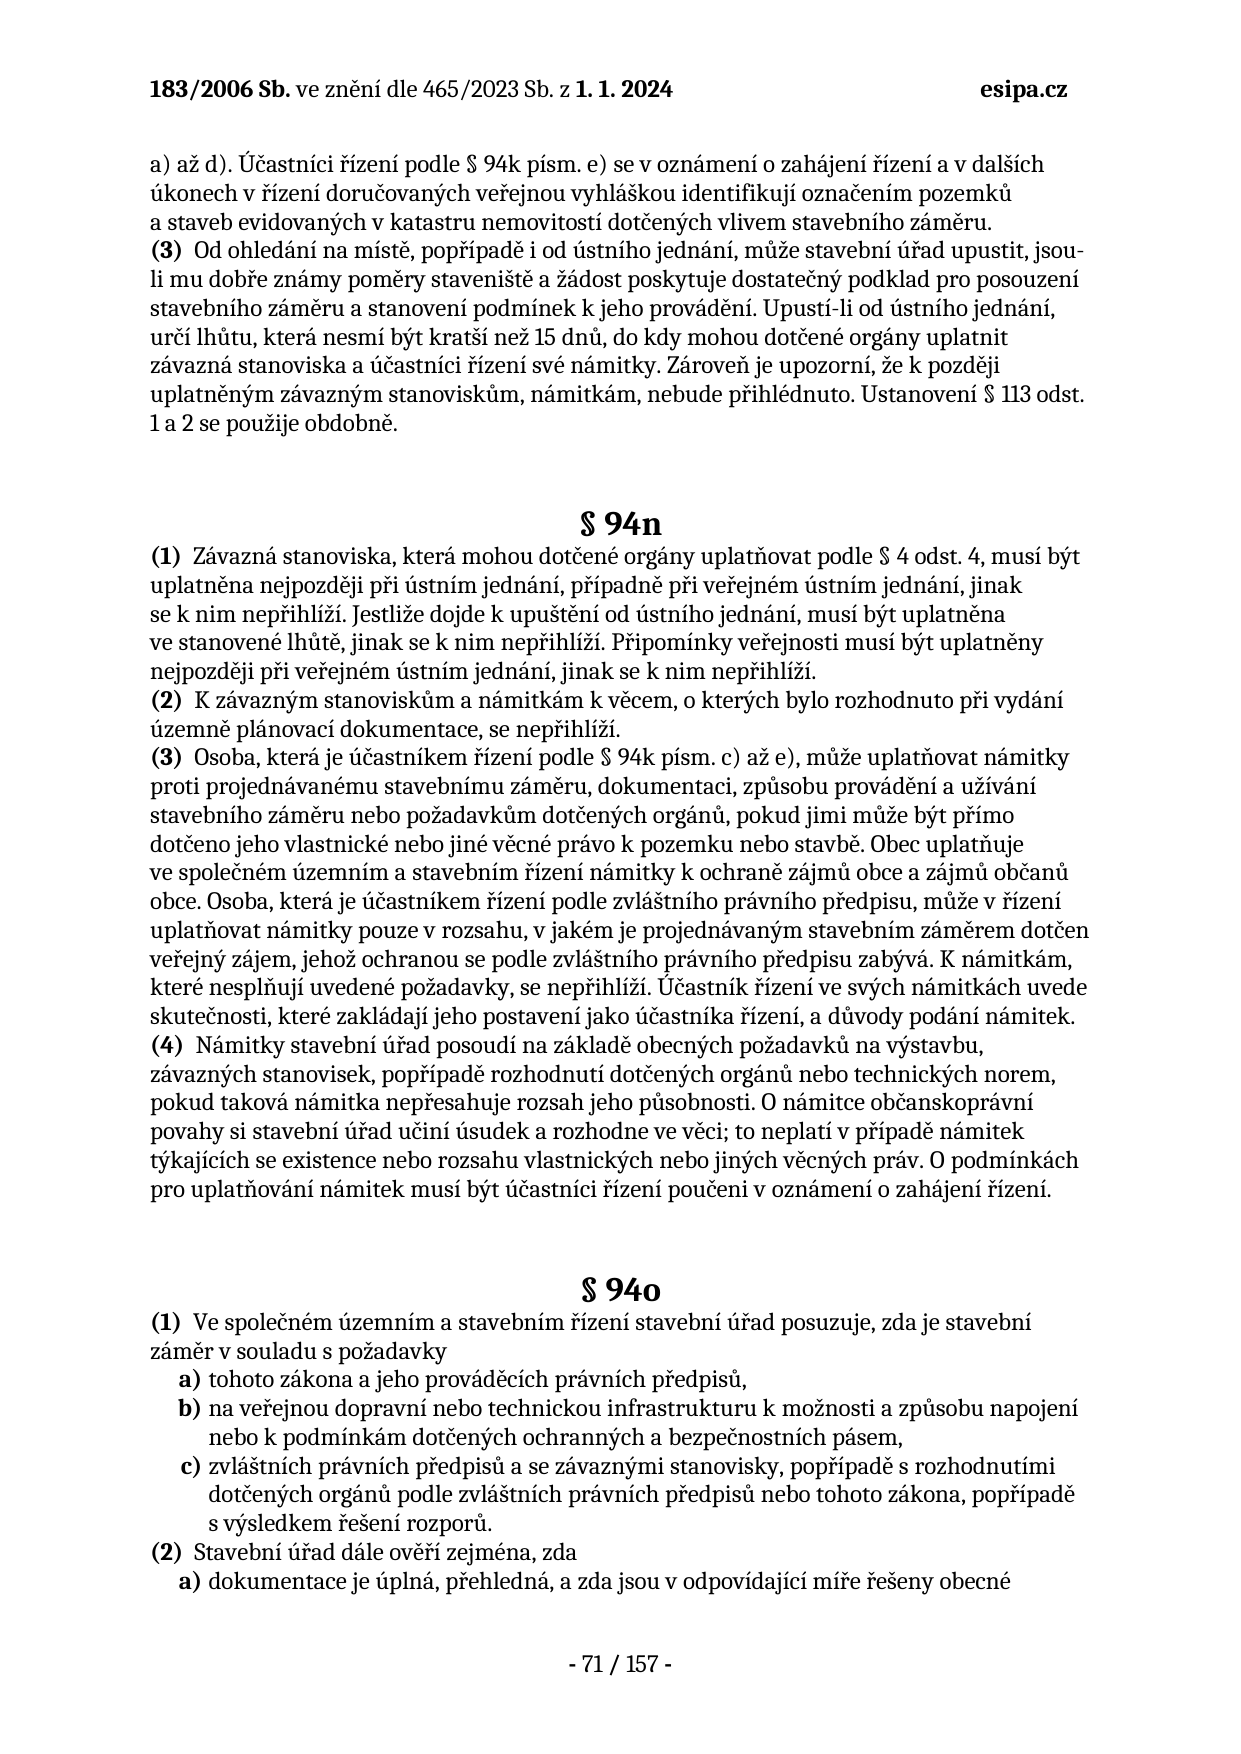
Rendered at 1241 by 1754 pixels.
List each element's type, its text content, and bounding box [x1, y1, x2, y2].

text c) zvláštních právních předpisů a se závaznými stanovisky, popřípadě s rozhodnutími dotčených orgánů podle zvláštních právních předpisů nebo tohoto zákona, popřípadě s výsledkem řešení rozporů. [150, 1452, 1090, 1538]
text (3) Od ohledání na místě, popřípadě i od ústního jednání, může stavební úřad upustit, jsou-li mu dobře známy poměry staveniště a žádost poskytuje dostatečný podklad pro posouzení stavebního záměru a stanovení podmínek k jeho provádění. Upustí-li od ústního jednání, určí lhůtu, která nesmí být kratší než 15 dnů, do kdy mohou dotčené orgány uplatnit závazná stanoviska a účastníci řízení své námitky. Zároveň je upozorní, že k později uplatněným závazným stanoviskům, námitkám, nebude přihlédnuto. Ustanovení § 113 odst. 1 a 2 se použije obdobně. [150, 236, 1090, 437]
subtitle § 94n [150, 510, 1090, 542]
text b) na veřejnou dopravní nebo technickou infrastrukturu k možnosti a způsobu napojení nebo k podmínkám dotčených ochranných a bezpečnostních pásem, [150, 1394, 1090, 1452]
text (2) K závazným stanoviskům a námitkám k věcem, o kterých bylo rozhodnuto při vydání územně plánovací dokumentace, se nepřihlíží. [150, 686, 1090, 743]
text (2) Stavební úřad dále ověří zejména, zda [150, 1538, 1090, 1567]
text (4) Námitky stavební úřad posoudí na základě obecných požadavků na výstavbu, závazných stanovisek, popřípadě rozhodnutí dotčených orgánů nebo technických norem, pokud taková námitka nepřesahuje rozsah jeho působnosti. O námitce občanskoprávní povahy si stavební úřad učiní úsudek a rozhodne ve věci; to neplatí v případě námitek týkajících se existence nebo rozsahu vlastnických nebo jiných věcných práv. O podmínkách pro uplatňování námitek musí být účastníci řízení poučeni v oznámení o zahájení řízení. [150, 1031, 1090, 1203]
text (1) Závazná stanoviska, která mohou dotčené orgány uplatňovat podle § 4 odst. 4, musí být uplatněna nejpozději při ústním jednání, případně při veřejném ústním jednání, jinak se k nim nepřihlíží. Jestliže dojde k upuštění od ústního jednání, musí být uplatněna ve stanovené lhůtě, jinak se k nim nepřihlíží. Připomínky veřejnosti musí být uplatněny nejpozději při veřejném ústním jednání, jinak se k nim nepřihlíží. [150, 542, 1090, 686]
text (3) Osoba, která je účastníkem řízení podle § 94k písm. c) až e), může uplatňovat námitky proti projednávanému stavebnímu záměru, dokumentaci, způsobu provádění a užívání stavebního záměru nebo požadavkům dotčených orgánů, pokud jimi může být přímo dotčeno jeho vlastnické nebo jiné věcné právo k pozemku nebo stavbě. Obec uplatňuje ve společném územním a stavebním řízení námitky k ochraně zájmů obce a zájmů občanů obce. Osoba, která je účastníkem řízení podle zvláštního právního předpisu, může v řízení uplatňovat námitky pouze v rozsahu, v jakém je projednávaným stavebním záměrem dotčen veřejný zájem, jehož ochranou se podle zvláštního právního předpisu zabývá. K námitkám, které nesplňují uvedené požadavky, se nepřihlíží. Účastník řízení ve svých námitkách uvede skutečnosti, které zakládají jeho postavení jako účastníka řízení, a důvody podání námitek. [150, 743, 1090, 1031]
text (1) Ve společném územním a stavebním řízení stavební úřad posuzuje, zda je stavební záměr v souladu s požadavky [150, 1308, 1090, 1365]
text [150, 150, 1090, 236]
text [150, 1567, 1090, 1595]
subtitle § 94o [150, 1276, 1090, 1308]
text a) tohoto zákona a jeho prováděcích právních předpisů, [150, 1365, 1090, 1394]
